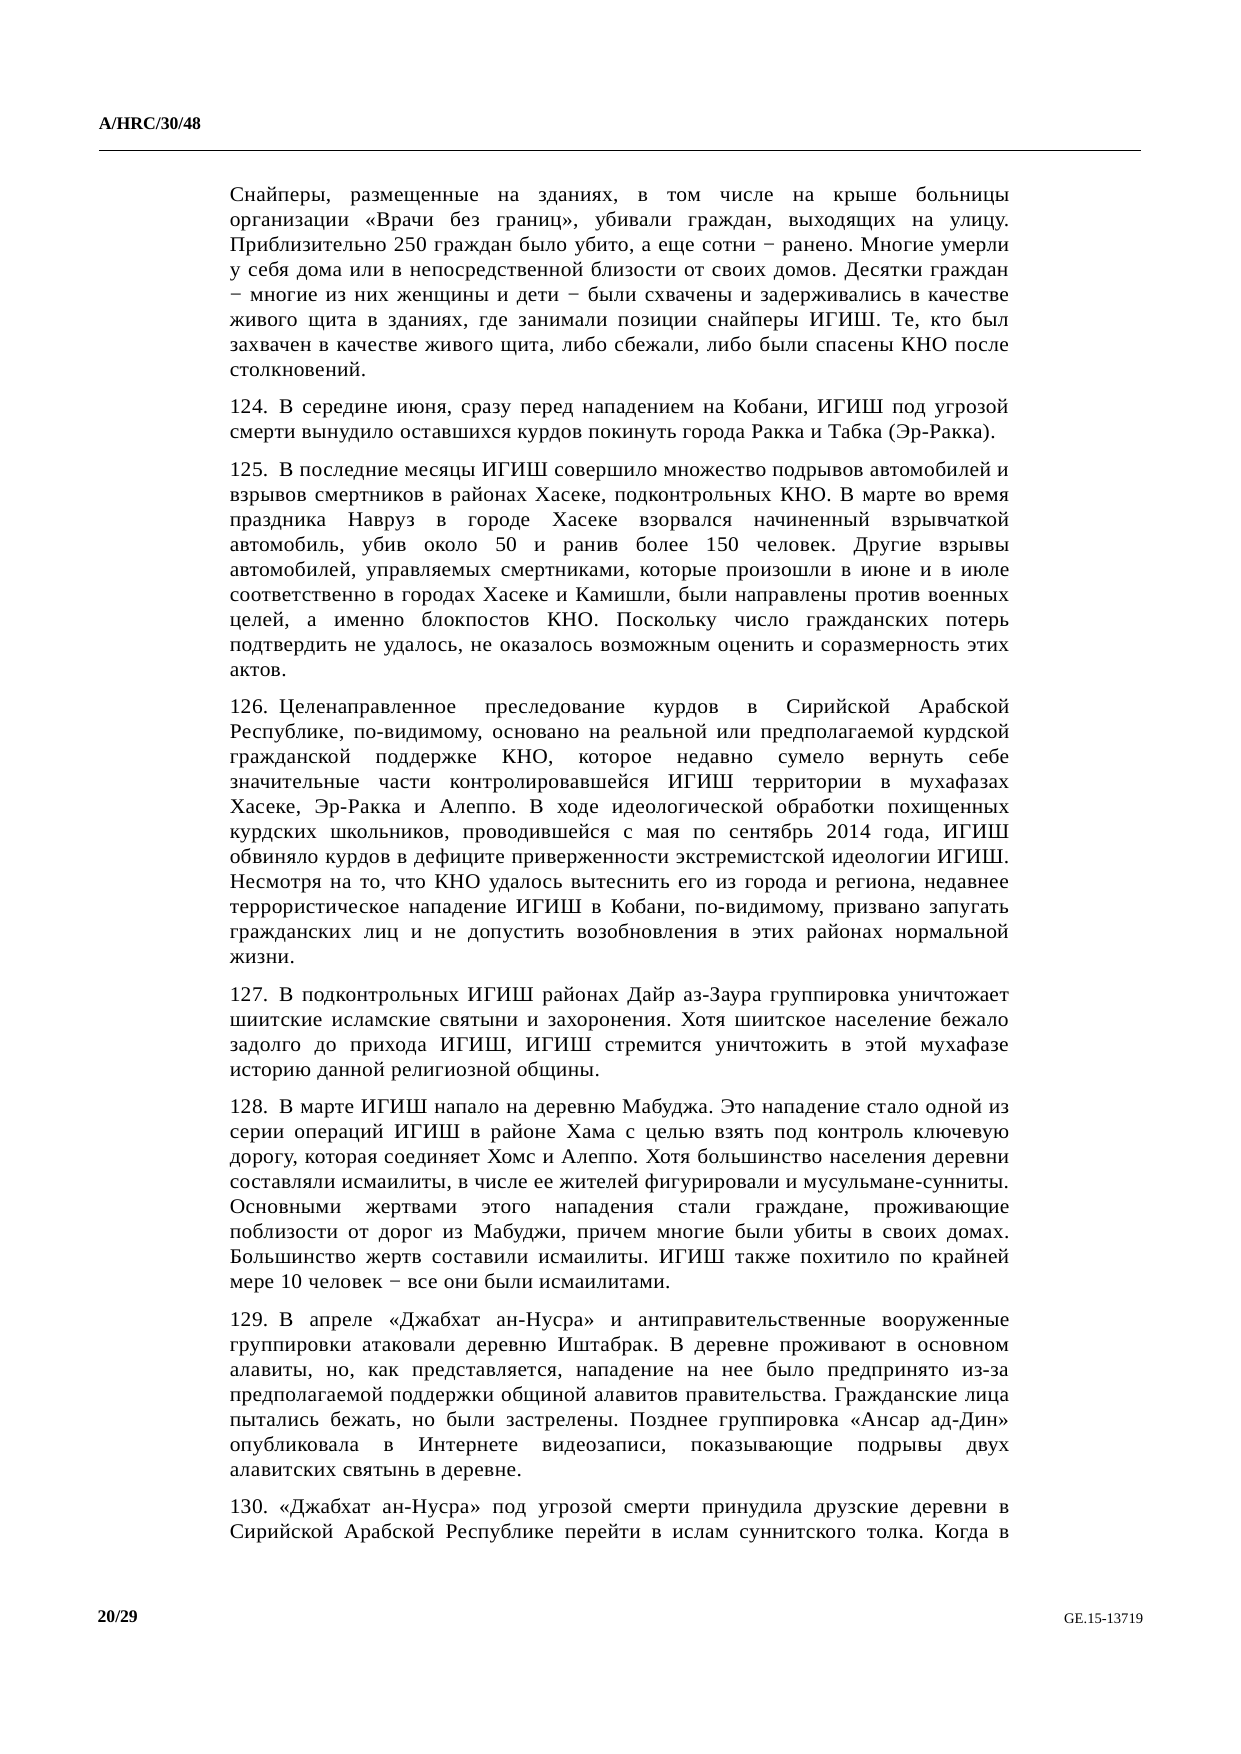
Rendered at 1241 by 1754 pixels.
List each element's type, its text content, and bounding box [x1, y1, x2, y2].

text 127. В подконтрольных ИГИШ районах Дайр аз-Заура группировка уничтожает шиитские исламские святыни и захоронения. Хотя шиитское население бежало задолго до прихода ИГИШ, ИГИШ стремится уничтожить в этой мухафазе историю данной религиозной общины. [229, 981, 1011, 1081]
text 128. В марте ИГИШ напало на деревню Мабуджа. Это нападение стало одной из серии операций ИГИШ в районе Хама с целью взять под контроль ключевую дорогу, которая соединяет Хомс и Алеппо. Хотя большинство населения деревни составляли исмаилиты, в числе ее жителей фигурировали и мусульмане-сунниты. Основными жертвами этого нападения стали граждане, проживающие поблизости от дорог из Мабуджи, причем многие были убиты в своих домах. Большинство жертв составили исмаилиты. ИГИШ также похитило по крайней мере 10 человек − все они были исмаилитами. [229, 1094, 1011, 1294]
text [229, 1494, 1011, 1544]
text 124. В середине июня, сразу перед нападением на Кобани, ИГИШ под угрозой смерти вынудило оставшихся курдов покинуть города Ракка и Табка (Эр-Ракка). [229, 394, 1011, 444]
text 125. В последние месяцы ИГИШ совершило множество подрывов автомобилей и взрывов смертников в районах Хасеке, подконтрольных КНО. В марте во время праздника Навруз в городе Хасеке взорвался начиненный взрывчаткой автомобиль, убив около 50 и ранив более 150 человек. Другие взрывы автомобилей, управляемых смертниками, которые произошли в июне и в июле соответственно в городах Хасеке и Камишли, были направлены против военных целей, а именно блокпостов КНО. Поскольку число гражданских потерь подтвердить не удалось, не оказалось возможным оценить и соразмерность этих актов. [229, 456, 1011, 681]
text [229, 181, 1011, 381]
text 126. Целенаправленное преследование курдов в Сирийской Арабской Республике, по-видимому, основано на реальной или предполагаемой курдской гражданской поддержке КНО, которое недавно сумело вернуть себе значительные части контролировавшейся ИГИШ территории в мухафазах Хасеке, Эр-Ракка и Алеппо. В ходе идеологической обработки похищенных курдских школьников, проводившейся с мая по сентябрь 2014 года, ИГИШ обвиняло курдов в дефиците приверженности экстремистской идеологии ИГИШ. Несмотря на то, что КНО удалось вытеснить его из города и региона, недавнее террористическое нападение ИГИШ в Кобани, по-видимому, призвано запугать гражданских лиц и не допустить возобновления в этих районах нормальной жизни. [229, 694, 1011, 969]
text 129. В апреле «Джабхат ан-Нусра» и антиправительственные вооруженные группировки атаковали деревню Иштабрак. В деревне проживают в основном алавиты, но, как представляется, нападение на нее было предпринято из-за предполагаемой поддержки общиной алавитов правительства. Гражданские лица пытались бежать, но были застрелены. Позднее группировка «Ансар ад-Дин» опубликовала в Интернете видеозаписи, показывающие подрывы двух алавитских святынь в деревне. [229, 1306, 1011, 1481]
